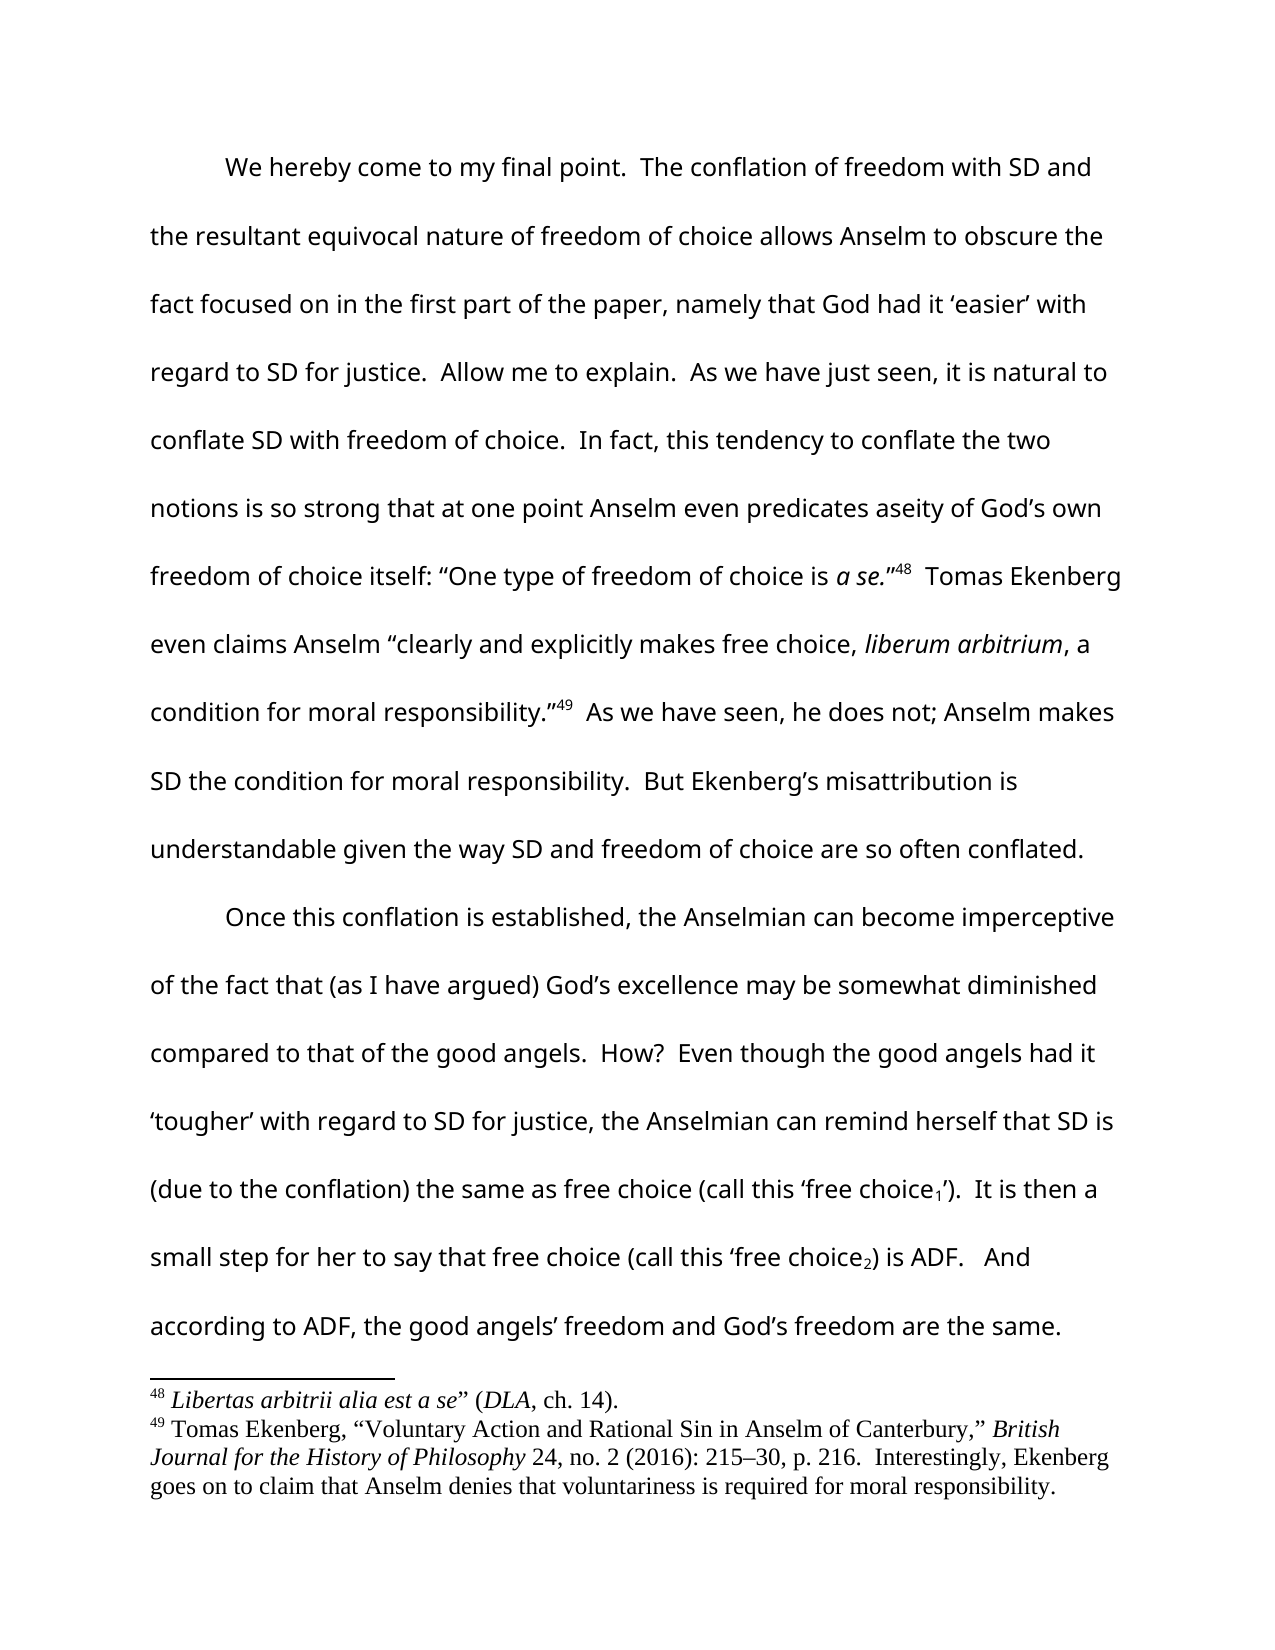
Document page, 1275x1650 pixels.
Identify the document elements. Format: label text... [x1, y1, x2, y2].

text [150, 899, 1125, 1342]
text We hereby come to my final point. The conflation of freedom with SD and the resultant equivocal nature of freedom of choice allows Anselm to obscure the fact focused on in the first part of the paper, namely that God had it ‘easier’ with regard to SD for justice. Allow me to explain. As we have just seen, it is natural to conflate SD with freedom of choice. In fact, this tendency to conflate the two notions is so strong that at one point Anselm even predicates aseity of God’s own freedom of choice itself: “One type of freedom of choice is a se.” Tomas Ekenberg even claims Anselm “clearly and explicitly makes free choice, liberum arbitrium, a condition for moral responsibility.” As we have seen, he does not; Anselm makes SD the condition for moral responsibility. But Ekenberg’s misattribution is understandable given the way SD and freedom of choice are so often conflated. [150, 150, 1125, 865]
